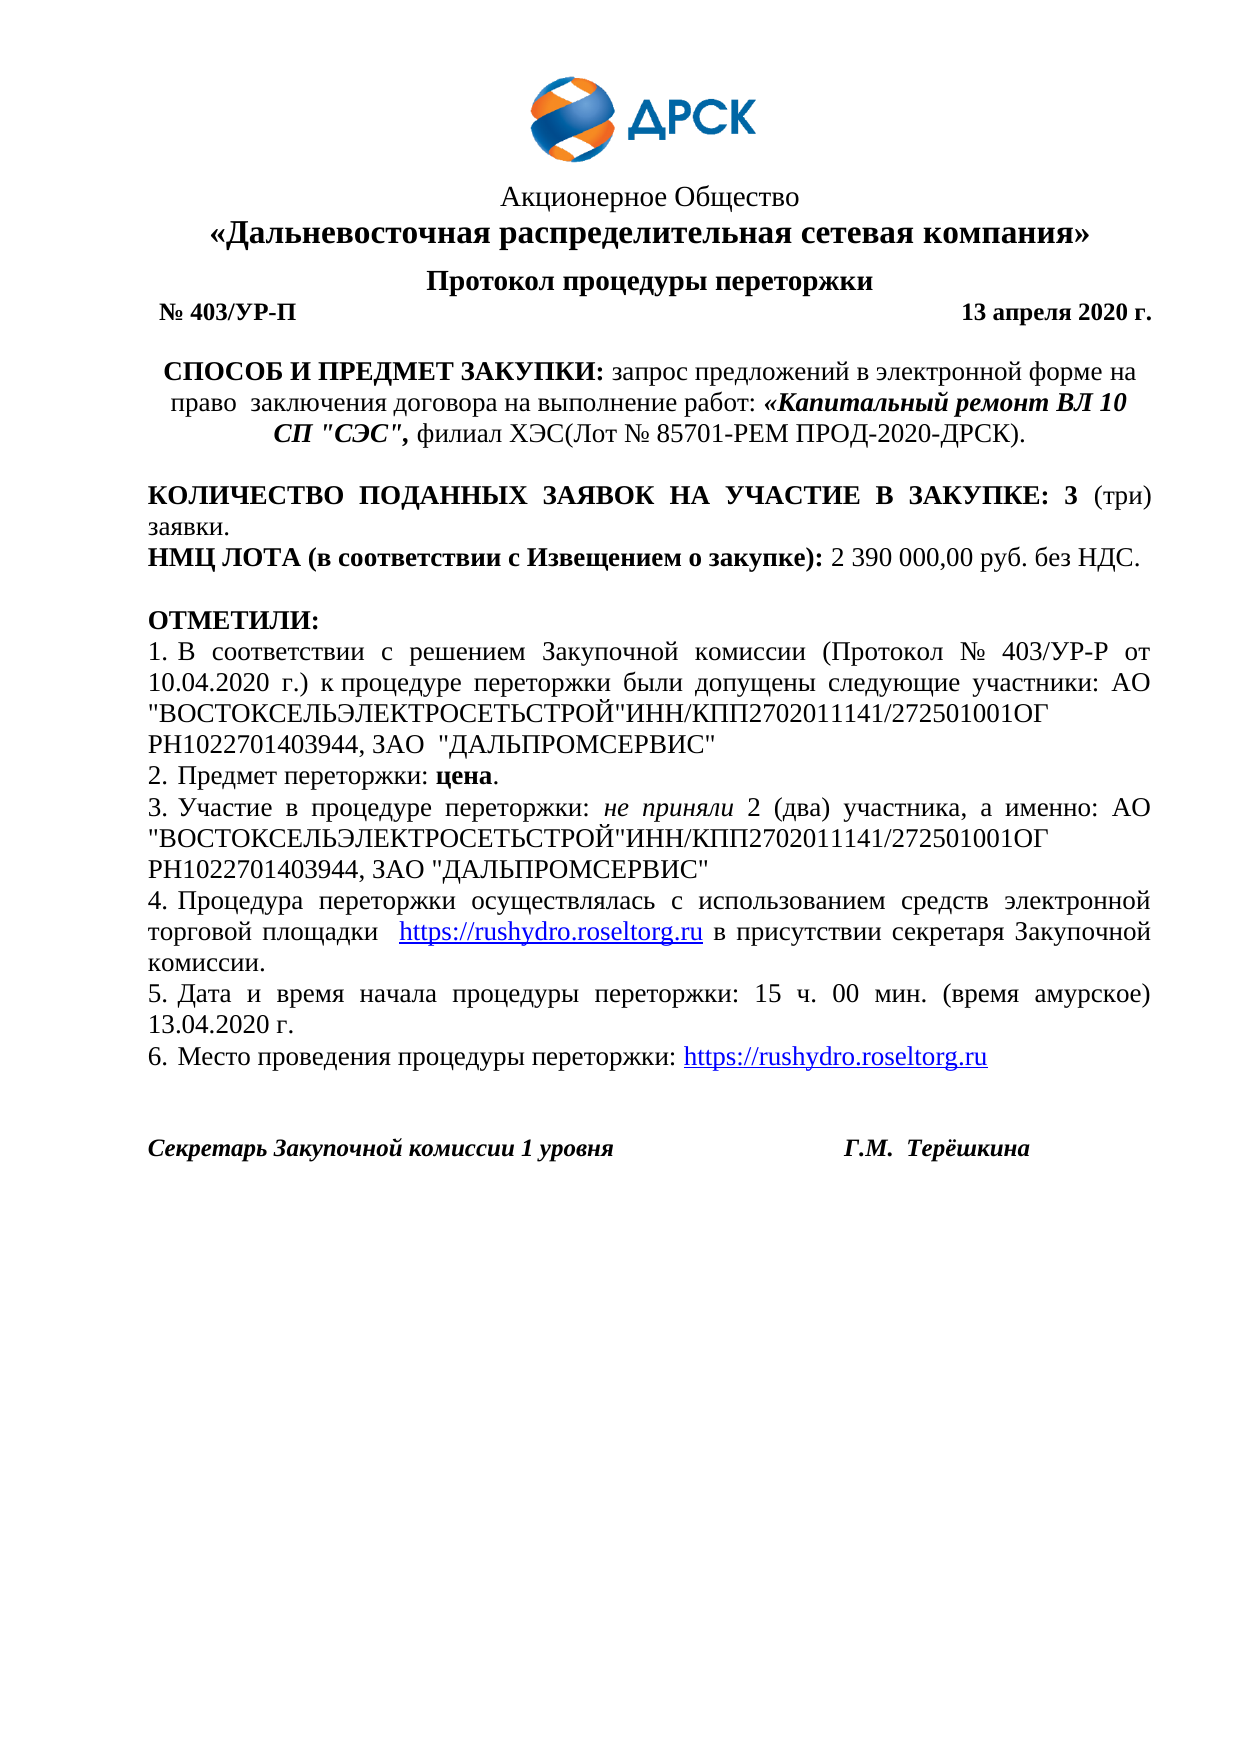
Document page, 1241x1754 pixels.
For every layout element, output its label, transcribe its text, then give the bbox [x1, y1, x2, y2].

list В соответствии с решением Закупочной комиссии (Протокол № 403/УР-Р от 10.04.2020 г.) к процедуре переторжки были допущены следующие участники: АО "ВОСТОКСЕЛЬЭЛЕКТРОСЕТЬСТРОЙ"ИНН/КПП2702011141/272501001ОГ РН1022701403944, ЗАО "ДАЛЬПРОМСЕРВИС" [148, 635, 1152, 759]
picture [526, 73, 773, 163]
text КОЛИЧЕСТВО ПОДАННЫХ ЗАЯВОК НА УЧАСТИЕ В ЗАКУПКЕ: 3 (три) заявки. [148, 479, 1152, 541]
list Предмет переторжки: цена. [148, 759, 1152, 791]
table_header № 403/УР-П [148, 297, 690, 354]
text «Дальневосточная распределительная сетевая компания» [148, 213, 1152, 251]
list Место проведения процедуры переторжки: https://rushydro.roseltorg.ru [148, 1040, 1152, 1071]
text Секретарь Закупочной комиссии 1 уровня Г.М. Терёшкина [148, 1133, 1152, 1162]
table_header 13 апреля 2020 г. [690, 297, 1163, 354]
text Акционерное Общество [148, 179, 1152, 213]
list Процедура переторжки осуществлялась с использованием средств электронной торговой площадки https://rushydro.roseltorg.ru в присутствии секретаря Закупочной комиссии. [148, 884, 1152, 977]
list Участие в процедуре переторжки: не приняли 2 (два) участника, а именно: АО "ВОСТОКСЕЛЬЭЛЕКТРОСЕТЬСТРОЙ"ИНН/КПП2702011141/272501001ОГ РН1022701403944, ЗАО "ДАЛЬПРОМСЕРВИС" [148, 791, 1152, 884]
list Протокол процедуры переторжки [148, 263, 1152, 297]
text НМЦ ЛОТА (в соответствии с Извещением о закупке): 2 390 000,00 руб. без НДС. [148, 541, 1167, 573]
list Дата и время начала процедуры переторжки: 15 ч. 00 мин. (время амурское) 13.04.2020 г. [148, 977, 1152, 1040]
text СПОСОБ И ПРЕДМЕТ ЗАКУПКИ: запрос предложений в электронной форме на право заключения договора на выполнение работ: «Капитальный ремонт ВЛ 10 СП "СЭС", филиал ХЭС(Лот № 85701-РЕМ ПРОД-2020-ДРСК). [148, 354, 1152, 448]
text ОТМЕТИЛИ: [148, 604, 1152, 635]
